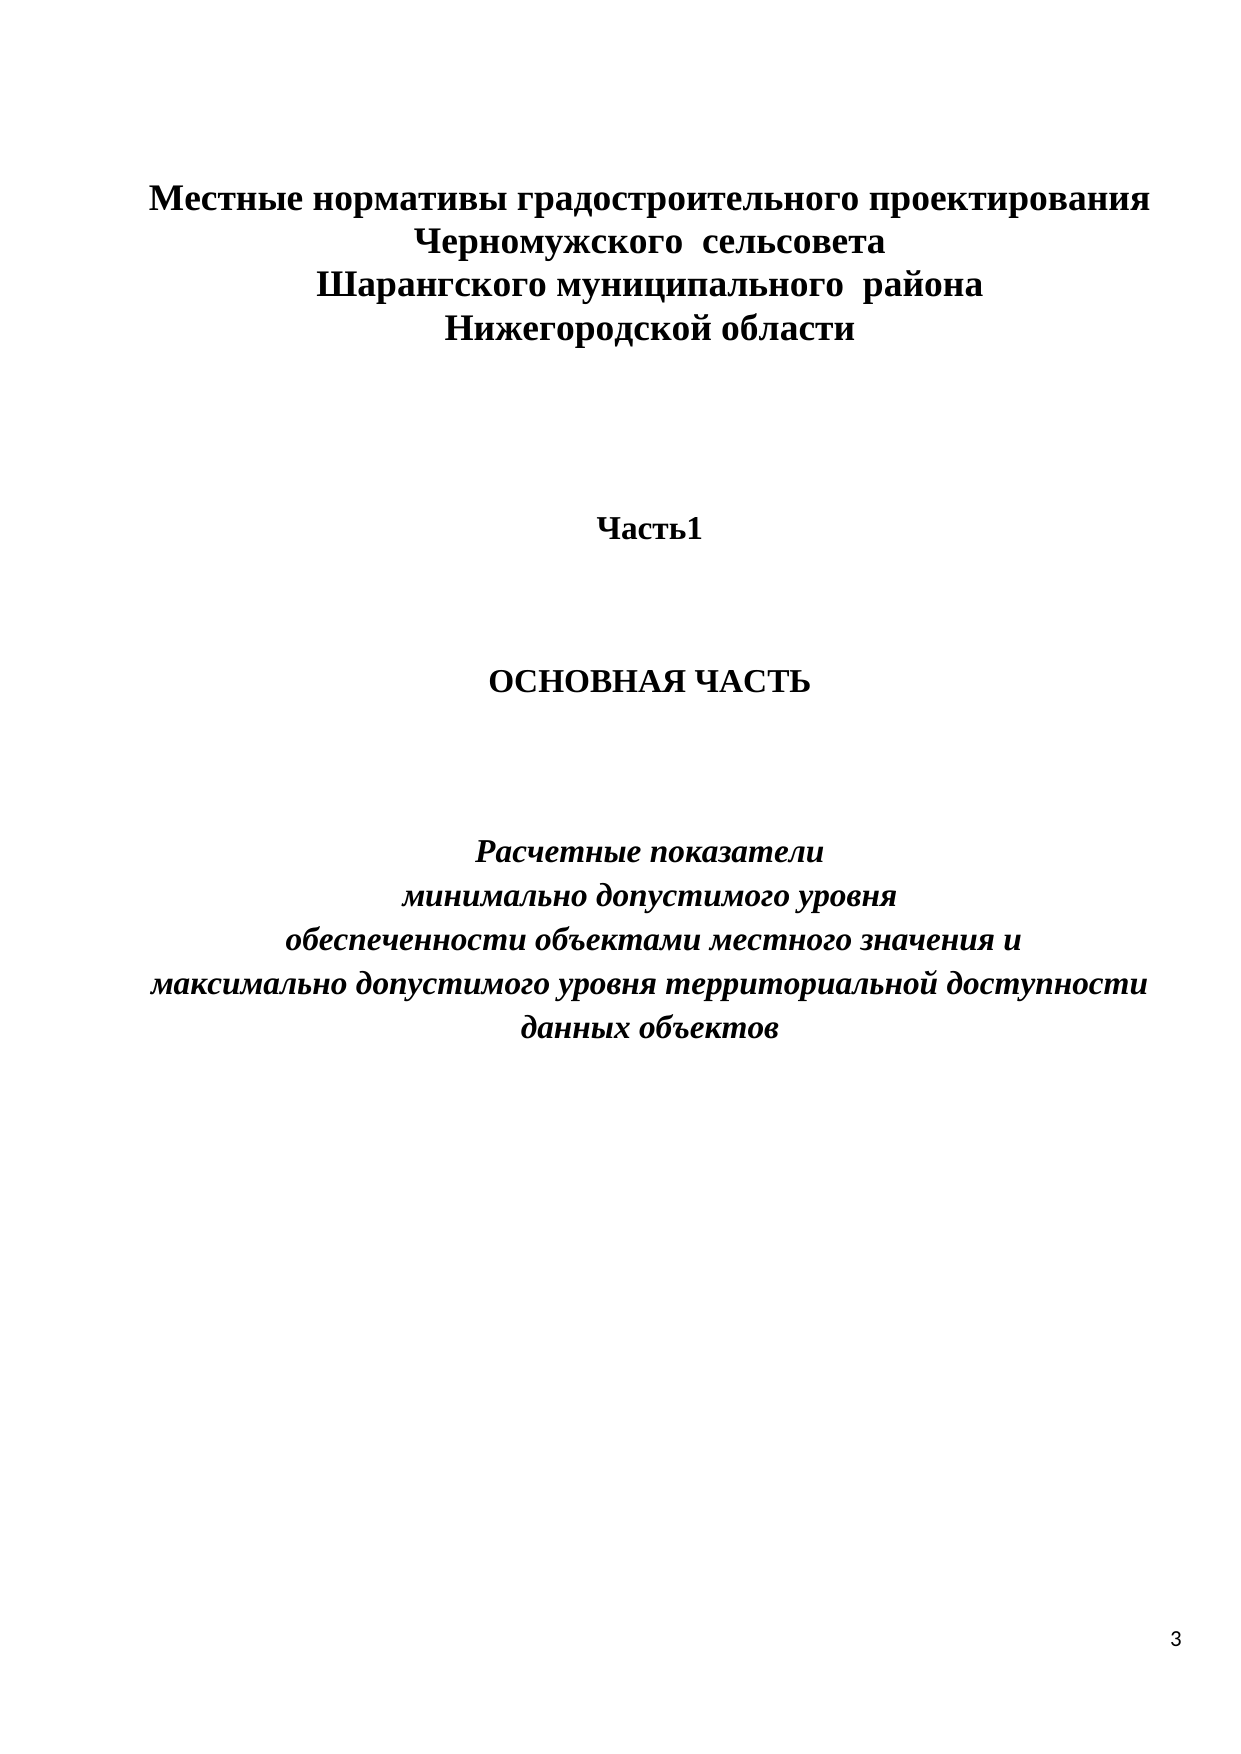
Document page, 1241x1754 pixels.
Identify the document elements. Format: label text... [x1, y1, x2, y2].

text Нижегородской области [118, 305, 1181, 348]
text Шарангского муниципального района [118, 262, 1181, 305]
text Местные нормативы градостроительного проектирования [118, 176, 1181, 219]
text Расчетные показатели [118, 831, 1181, 870]
text Черномужского сельсовета [118, 219, 1181, 262]
text обеспеченности объектами местного значения и [118, 919, 1181, 958]
text максимально допустимого уровня территориальной доступности данных объектов [118, 963, 1181, 1046]
text Часть1 [118, 508, 1181, 547]
text минимально допустимого уровня [118, 875, 1181, 914]
text ОСНОВНАЯ ЧАСТЬ [118, 661, 1181, 699]
